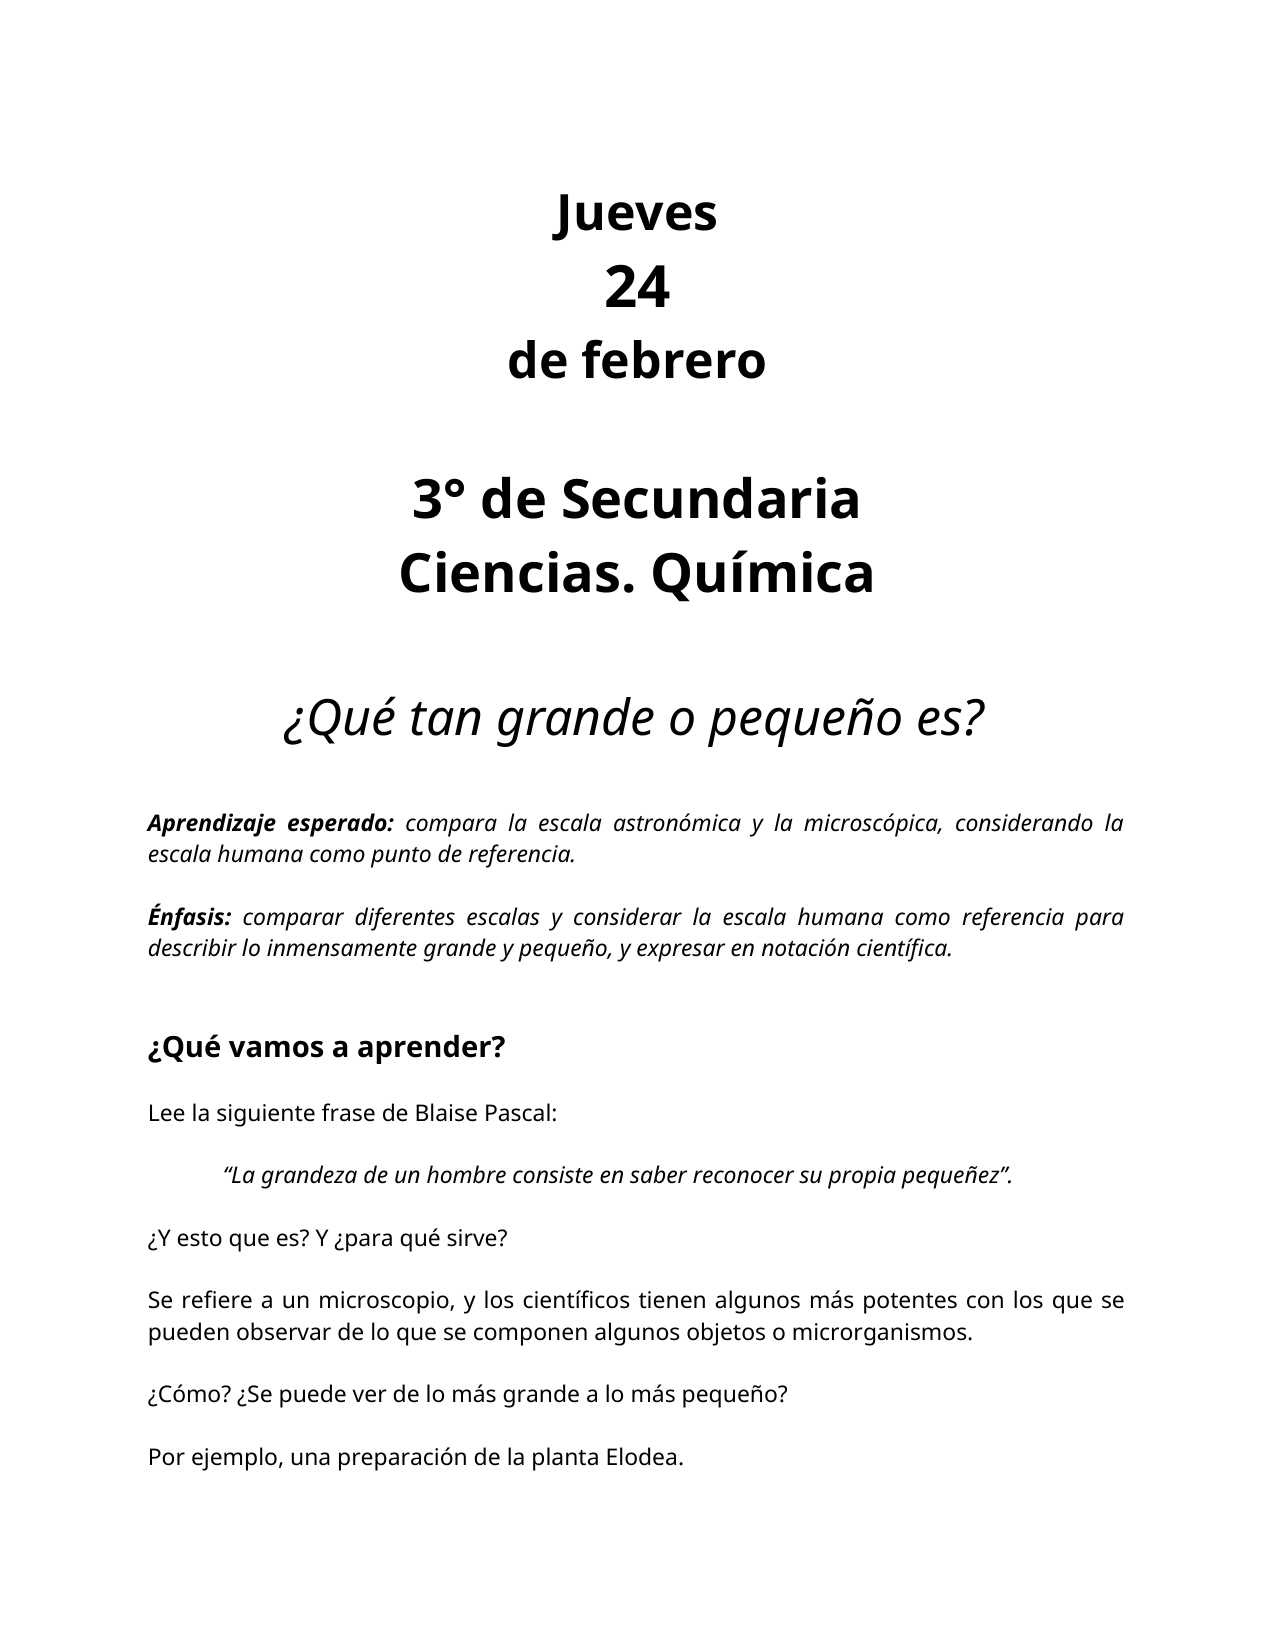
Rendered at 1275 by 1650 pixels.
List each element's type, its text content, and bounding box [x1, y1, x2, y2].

text ¿Qué vamos a aprender? [148, 1026, 1127, 1066]
text Jueves [148, 177, 1127, 245]
text Se refiere a un microscopio, y los científicos tienen algunos más potentes con los que se pueden observar de lo que se componen algunos objetos o microrganismos. [148, 1284, 1127, 1347]
text Lee la siguiente frase de Blaise Pascal: [148, 1097, 1127, 1128]
text 3° de Secundaria [148, 461, 1127, 535]
text Ciencias. Química [148, 535, 1127, 608]
text 24 [148, 245, 1127, 325]
text ¿Qué tan grande o pequeño es? [148, 682, 1127, 750]
text Énfasis: comparar diferentes escalas y considerar la escala humana como referencia para describir lo inmensamente grande y pequeño, y expresar en notación científica. [148, 901, 1127, 963]
text ¿Cómo? ¿Se puede ver de lo más grande a lo más pequeño? [148, 1378, 1127, 1409]
text Aprendizaje esperado: compara la escala astronómica y la microscópica, considerando la escala humana como punto de referencia. [148, 807, 1127, 870]
text “La grandeza de un hombre consiste en saber reconocer su propia pequeñez”. [223, 1159, 1127, 1191]
text Por ejemplo, una preparación de la planta Elodea. [148, 1441, 1127, 1472]
text de febrero [148, 325, 1127, 393]
text ¿Y esto que es? Y ¿para qué sirve? [148, 1222, 1127, 1253]
